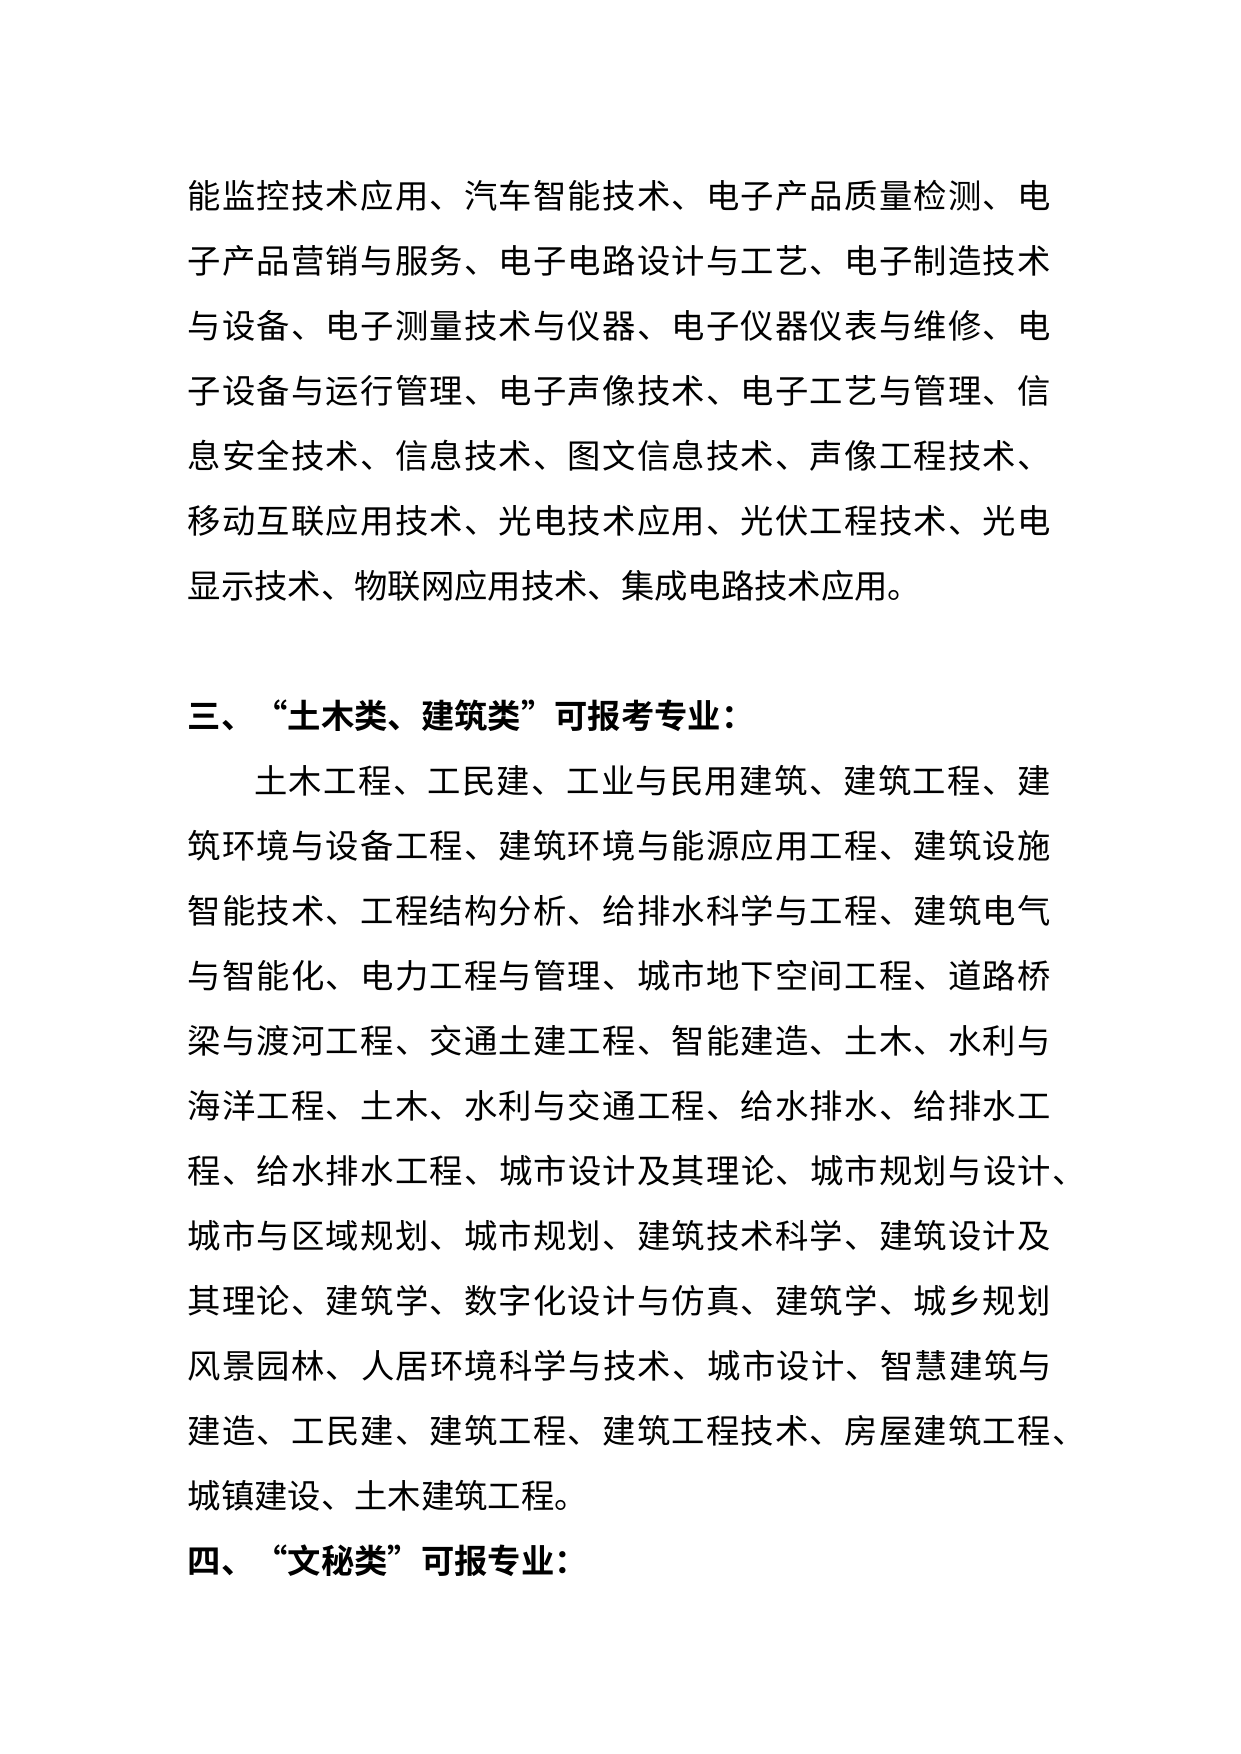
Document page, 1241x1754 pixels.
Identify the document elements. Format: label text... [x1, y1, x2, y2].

text 土木工程、工民建、工业与民用建筑、建筑工程、建筑环境与设备工程、建筑环境与能源应用工程、建筑设施智能技术、工程结构分析、给排水科学与工程、建筑电气与智能化、电力工程与管理、城市地下空间工程、道路桥梁与渡河工程、交通土建工程、智能建造、土木、水利与海洋工程、土木、水利与交通工程、给水排水、给排水工程、给水排水工程、城市设计及其理论、城市规划与设计、城市与区域规划、城市规划、建筑技术科学、建筑设计及其理论、建筑学、数字化设计与仿真、建筑学、城乡规划、风景园林、人居环境科学与技术、城市设计、智慧建筑与建造、工民建、建筑工程、建筑工程技术、房屋建筑工程、城镇建设、土木建筑工程。 [187, 747, 1053, 1527]
list 四、“文秘类”可报专业： [187, 1527, 1053, 1592]
text 三、“土木类、建筑类”可报考专业： [187, 682, 1053, 747]
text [187, 162, 1053, 617]
